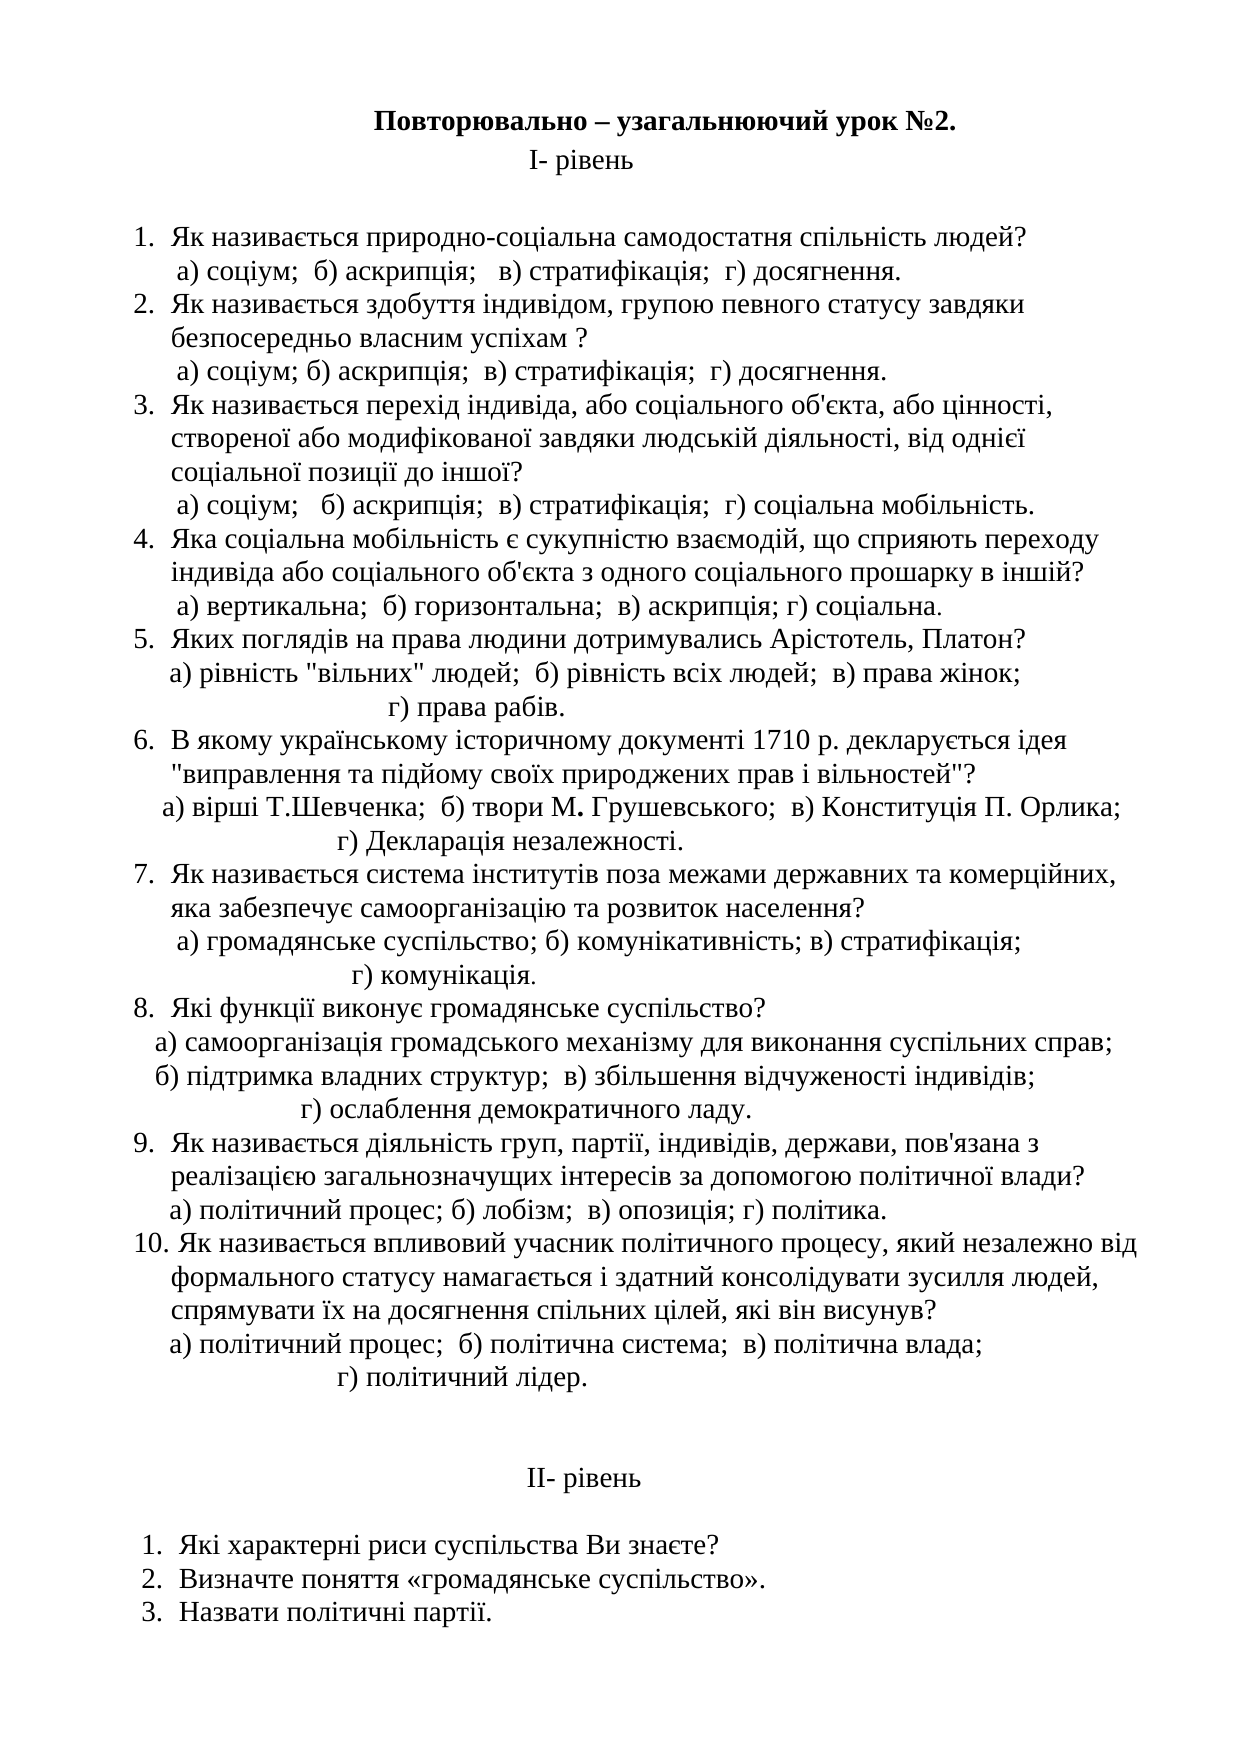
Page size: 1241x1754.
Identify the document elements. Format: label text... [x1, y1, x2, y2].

text а) соціум; б) аскрипція; в) стратифікація; г) соціальна мобільність. [103, 487, 1152, 521]
list Яких поглядів на права людини дотримувались Арістотель, Платон? [133, 622, 1152, 655]
text а) рівність "вільних" людей; б) рівність всіх людей; в) права жінок; [103, 655, 1152, 689]
text а) вірші Т.Шевченка; б) твори М. Грушевського; в) Конституція П. Орлика; [103, 789, 1152, 823]
text г) Декларація незалежності. [103, 823, 1152, 856]
list Визначте поняття «громадянське суспільство». [141, 1561, 1152, 1594]
list В якому українському історичному документі 1710 р. декларується ідея "виправлення та підйому своїх природжених прав і вільностей"? [133, 722, 1152, 789]
list Повторювально – узагальнюючий урок №2. [178, 103, 1152, 137]
list Назвати політичні партії. [141, 1594, 1152, 1628]
text б) підтримка владних структур; в) збільшення відчуженості індивідів; [103, 1058, 1152, 1091]
text а) самоорганізація громадського механізму для виконання суспільних справ; [103, 1024, 1152, 1058]
list Як називається здобуття індивідом, групою певного статусу завдяки безпосередньо власним успіхам ? [133, 286, 1152, 353]
list Як називається діяльність груп, партії, індивідів, держави, пов'язана з реалізацією загальнозначущих інтересів за допомогою політичної влади? [133, 1125, 1152, 1192]
list Як називається перехід індивіда, або соціального об'єкта, або цінності, створеної або модифікованої завдяки людській діяльності, від однієї соціальної позиції до іншої? [133, 387, 1152, 487]
list Як називається впливовий учасник політичного процесу, який незалежно від формального статусу намагається і здатний консолідувати зусилля людей, спрямувати їх на досягнення спільних цілей, які він висунув? [133, 1225, 1152, 1326]
text г) комунікація. [103, 957, 1152, 991]
list Як називається природно-соціальна самодостатня спільність людей? [133, 219, 1152, 253]
list І- рівень [178, 142, 1152, 176]
text а) політичний процес; б) політична система; в) політична влада; [103, 1326, 1152, 1359]
text а) соціум; б) аскрипція; в) стратифікація; г) досягнення. [103, 353, 1152, 387]
text а) громадянське суспільство; б) комунікативність; в) стратифікація; [103, 923, 1152, 957]
list Які функції виконує громадянське суспільство? [133, 991, 1152, 1024]
text г) політичний лідер. [103, 1359, 1152, 1393]
text г) ослаблення демократичного ладу. [103, 1091, 1152, 1125]
list Яка соціальна мобільність є сукупністю взаємодій, що сприяють переходу індивіда або соціального об'єкта з одного соціального прошарку в іншій? [133, 521, 1152, 588]
text г) права рабів. [103, 689, 1152, 722]
text а) соціум; б) аскрипція; в) стратифікація; г) досягнення. [103, 253, 1152, 286]
list Які характерні риси суспільства Ви знаєте? [141, 1527, 1152, 1561]
text а) політичний процес; б) лобізм; в) опозиція; г) політика. [103, 1192, 1152, 1225]
list Як називається система інститутів поза межами державних та комерційних, яка забезпечує самоорганізацію та розвиток населення? [133, 856, 1152, 923]
text а) вертикальна; б) горизонтальна; в) аскрипція; г) соціальна. [103, 588, 1152, 622]
text ІІ- рівень [103, 1460, 1152, 1494]
